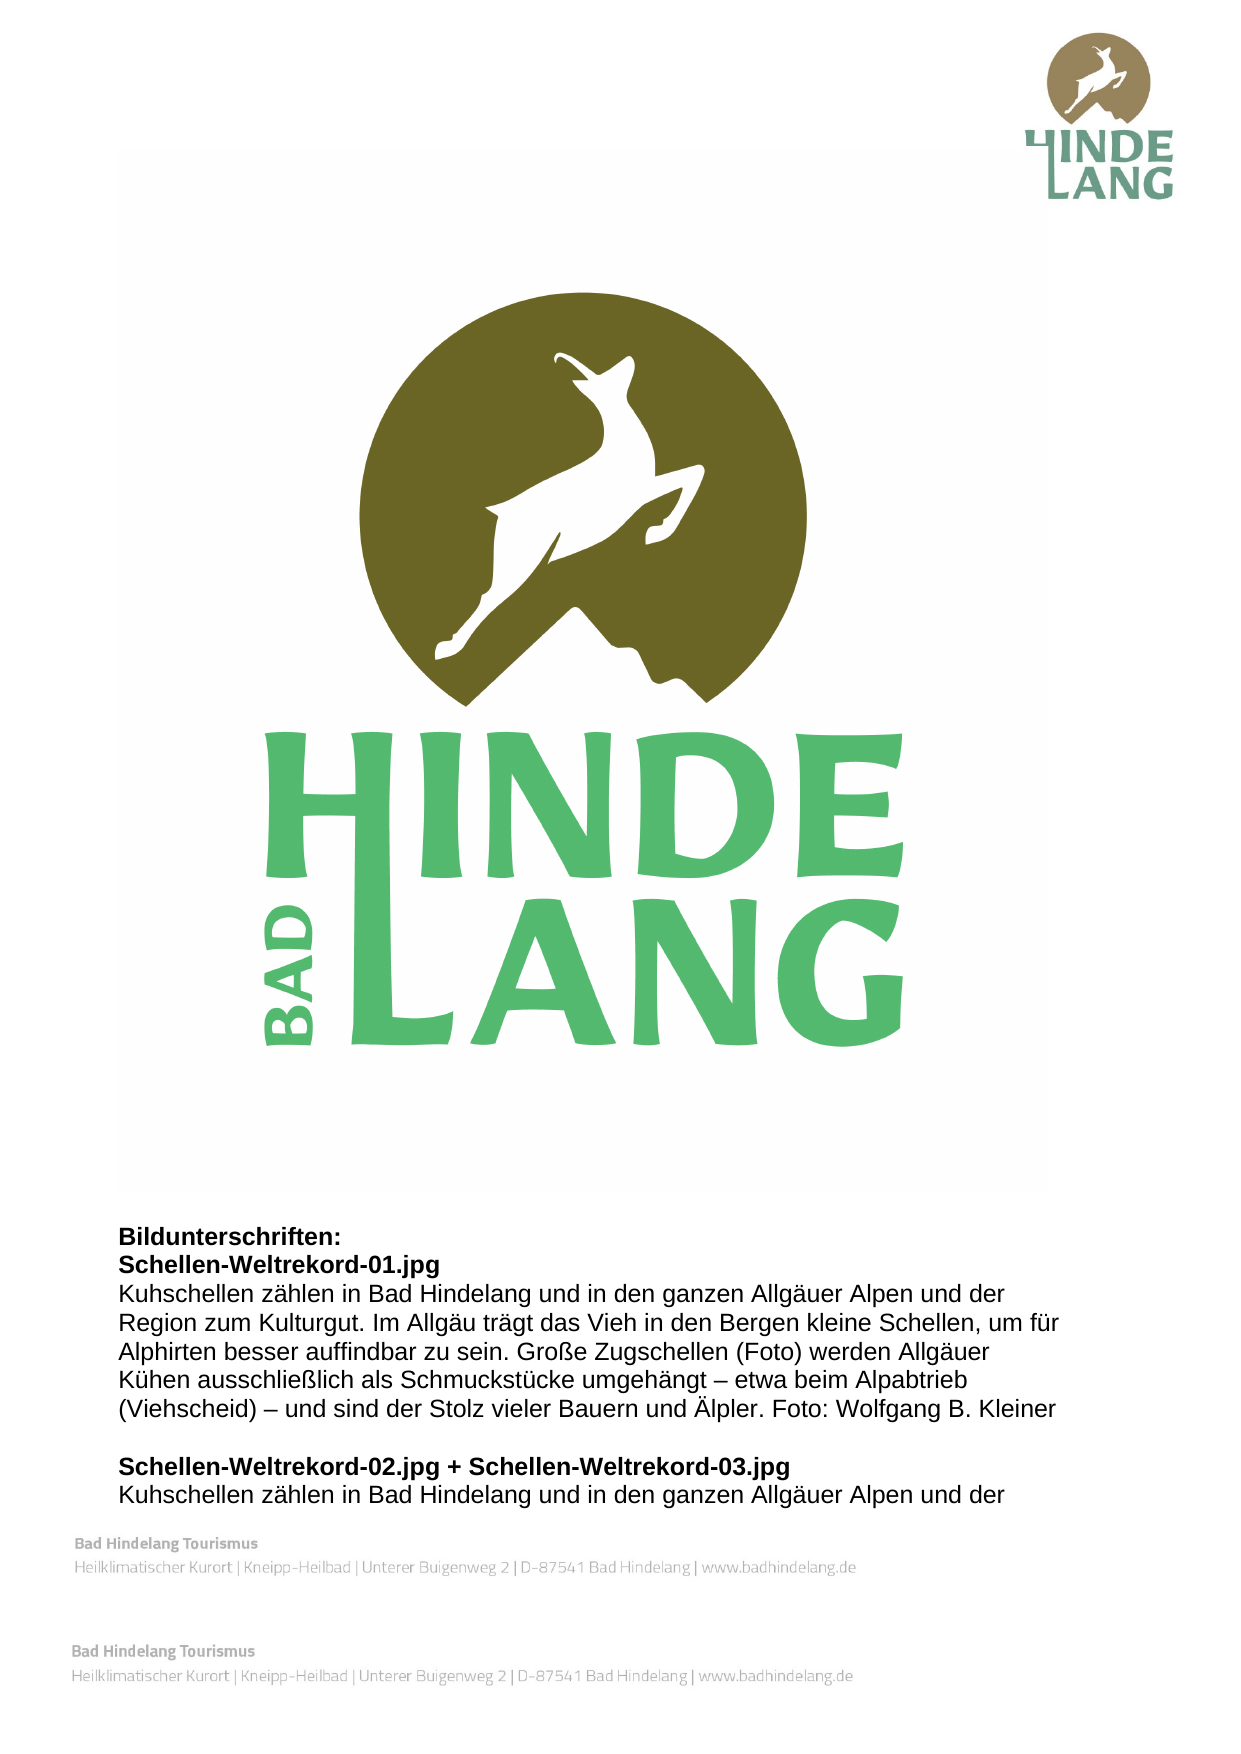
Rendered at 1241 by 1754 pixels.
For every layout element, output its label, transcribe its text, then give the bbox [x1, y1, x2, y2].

text Bildunterschriften: Schellen-Weltrekord-01.jpg [118, 1222, 1063, 1279]
picture [0, 0, 1241, 1752]
text Kuhschellen zählen in Bad Hindelang und in den ganzen Allgäuer Alpen und der Region zum Kulturgut. 800 Personen oder mehr mit Schelle oder mehreren Schellen haben sich die Organisatoren beim Weltrekord-Versuch zum Ziel gesetzt. Wichtig: Die Schellen müssen für die Anerkennung des angestrebten Rekords erklingen. Dafür soll ein Dirigent sorgen. Foto: Wolfgang B. Kleiner [118, 1480, 1063, 1509]
text Kuhschellen zählen in Bad Hindelang und in den ganzen Allgäuer Alpen und der Region zum Kulturgut. Im Allgäu trägt das Vieh in den Bergen kleine Schellen, um für Alphirten besser auffindbar zu sein. Große Zugschellen (Foto) werden Allgäuer Kühen ausschließlich als Schmuckstücke umgehängt – etwa beim Alpabtrieb (Viehscheid) – und sind der Stolz vieler Bauern und Älpler. Foto: Wolfgang B. Kleiner Schellen-Weltrekord-02.jpg + Schellen-Weltrekord-03.jpg [118, 1279, 1063, 1480]
